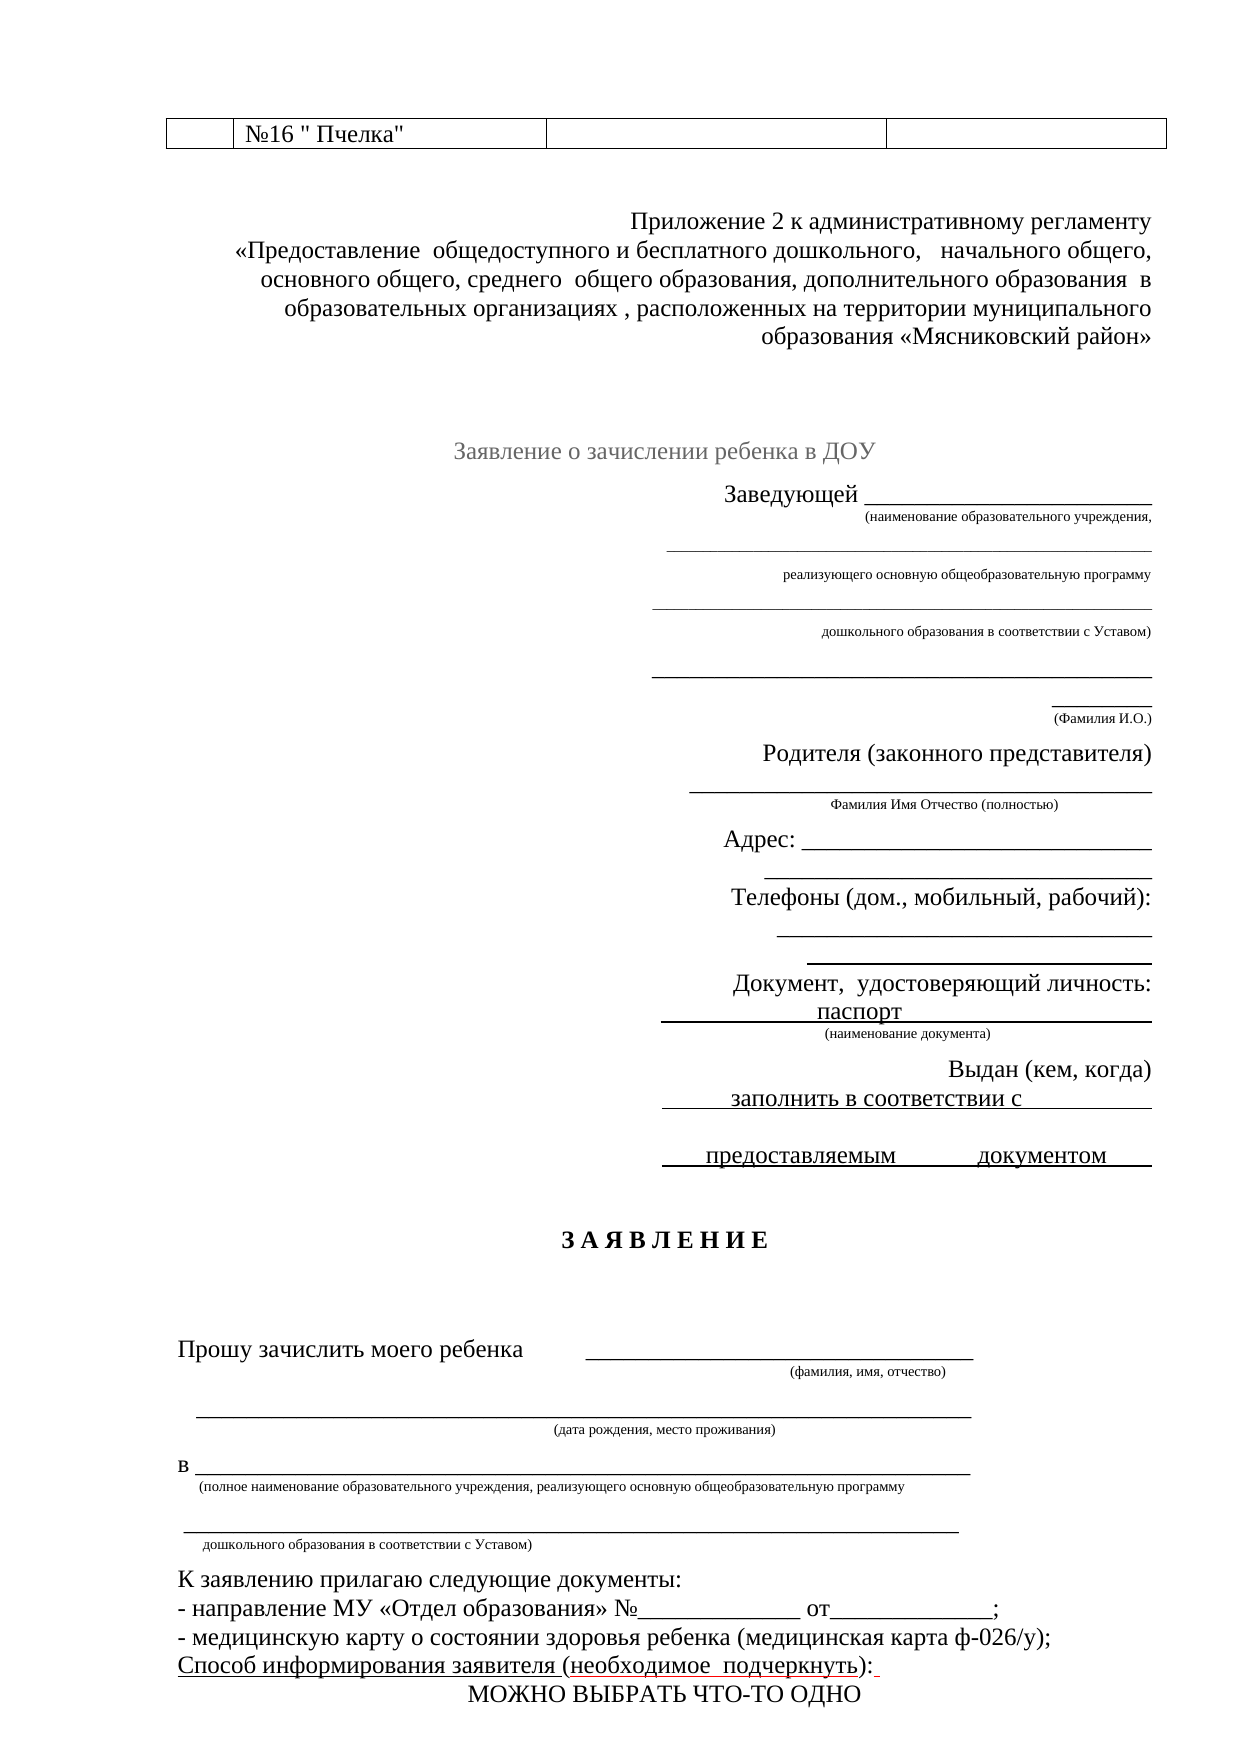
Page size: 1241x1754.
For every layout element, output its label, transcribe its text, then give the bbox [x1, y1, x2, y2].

text в ______________________________________________________________ [177, 1449, 1152, 1478]
text К заявлению прилагаю следующие документы: [177, 1564, 1152, 1593]
text заполнить в соответствии с [177, 1083, 1152, 1111]
text (наименование образовательного учреждения, [177, 508, 1152, 537]
text - направление МУ «Отдел образования» №_____________ от_____________; [177, 1593, 1152, 1622]
text (фамилия, имя, отчество) [177, 1363, 1152, 1392]
text «Предоставление общедоступного и бесплатного дошкольного, начального общего, основного общего, среднего общего образования, дополнительного образования в образовательных организациях , расположенных на территории муниципального образования «Мясниковский район» [177, 235, 1152, 350]
text Прошу зачислить моего ребенка _______________________________ [177, 1334, 1152, 1363]
text (дата рождения, место проживания) [177, 1421, 1152, 1449]
text Адрес: ____________________________ [177, 824, 1152, 853]
text МОЖНО ВЫБРАТЬ ЧТО-ТО ОДНО [177, 1679, 1152, 1708]
text ___________________________________________________________________ [177, 537, 1152, 566]
text реализующего основную общеобразовательную программу [177, 566, 1152, 594]
text Заведующей _______________________ [177, 479, 1152, 508]
text (Фамилия И.О.) [177, 709, 1152, 738]
text Родителя (законного представителя) [177, 738, 1152, 767]
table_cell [234, 119, 546, 148]
text ______________________________________________________________ [177, 1507, 1152, 1536]
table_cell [547, 119, 886, 148]
text З А Я В Л Е Н И Е [177, 1225, 1152, 1253]
text - медицинскую карту о состоянии здоровья ребенка (медицинская карта ф-026/у); [177, 1622, 1152, 1651]
text _____________________________________ [177, 767, 1152, 796]
text Телефоны (дом., мобильный, рабочий): [177, 882, 1152, 911]
text Фамилия Имя Отчество (полностью) [177, 796, 1152, 824]
text ________________________________________________ [177, 652, 1152, 709]
text _____________________________________________________________________ [177, 594, 1152, 623]
text _______________________________ [177, 853, 1152, 882]
text дошкольного образования в соответствии с Уставом) [177, 623, 1152, 652]
text предоставляемым документом [177, 1140, 1152, 1169]
text ______________________________________________________________ [177, 1392, 1152, 1421]
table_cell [887, 119, 1166, 148]
text дошкольного образования в соответствии с Уставом) [177, 1536, 1152, 1564]
text (наименование документа) [177, 1025, 1152, 1054]
text Выдан (кем, когда) [177, 1054, 1152, 1083]
text (полное наименование образовательного учреждения, реализующего основную общеобразовательную программу [177, 1478, 1152, 1507]
table_cell 35 [167, 119, 233, 148]
text ______________________________ [177, 911, 1152, 939]
text Способ информирования заявителя (необходимое подчеркнуть): [177, 1651, 1152, 1679]
text паспорт [177, 996, 1152, 1025]
text Приложение 2 к административному регламенту [177, 206, 1152, 235]
text Документ, удостоверяющий личность: [177, 968, 1152, 996]
text Заявление о зачислении ребенка в ДОУ [177, 436, 1152, 465]
